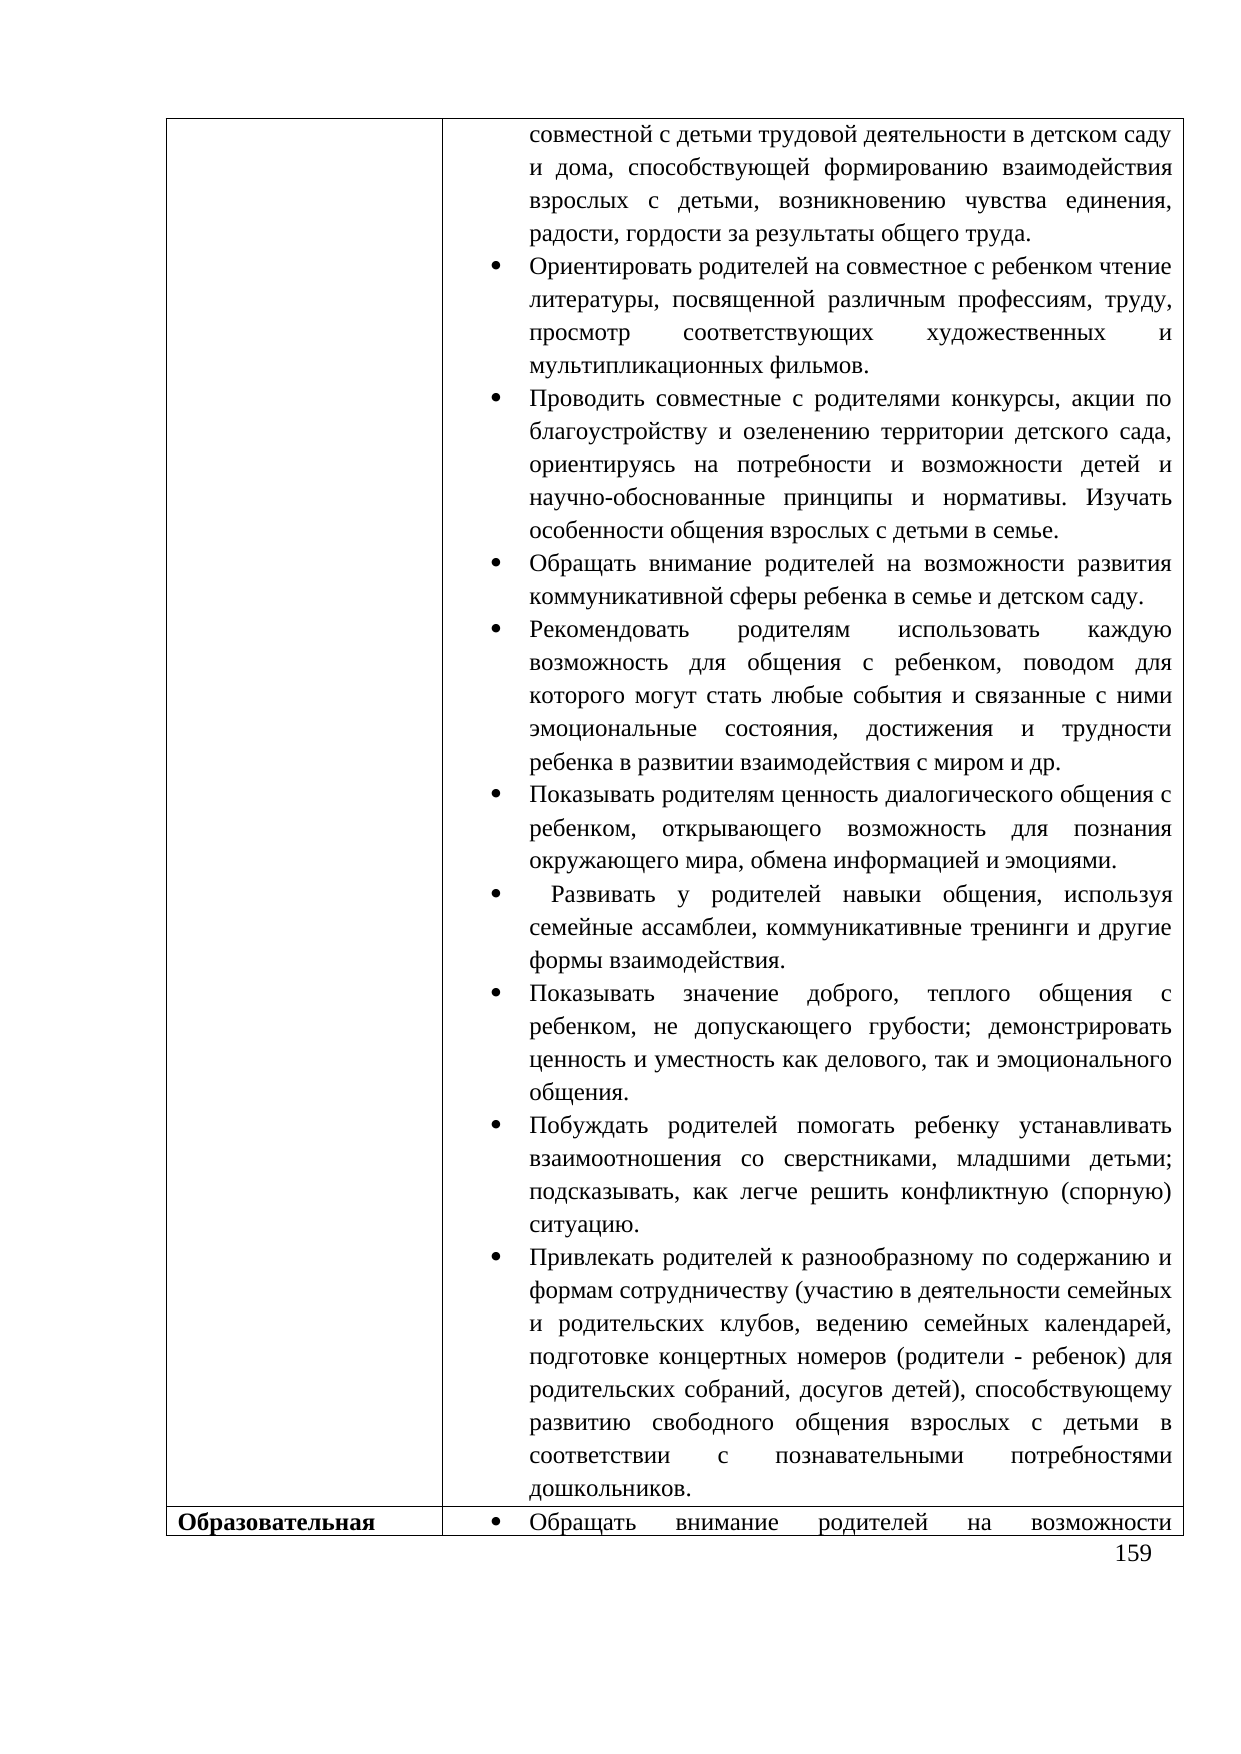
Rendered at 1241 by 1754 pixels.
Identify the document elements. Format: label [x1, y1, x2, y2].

table_cell [167, 119, 442, 1506]
table_cell [167, 1507, 442, 1535]
table_cell [443, 1507, 1183, 1535]
